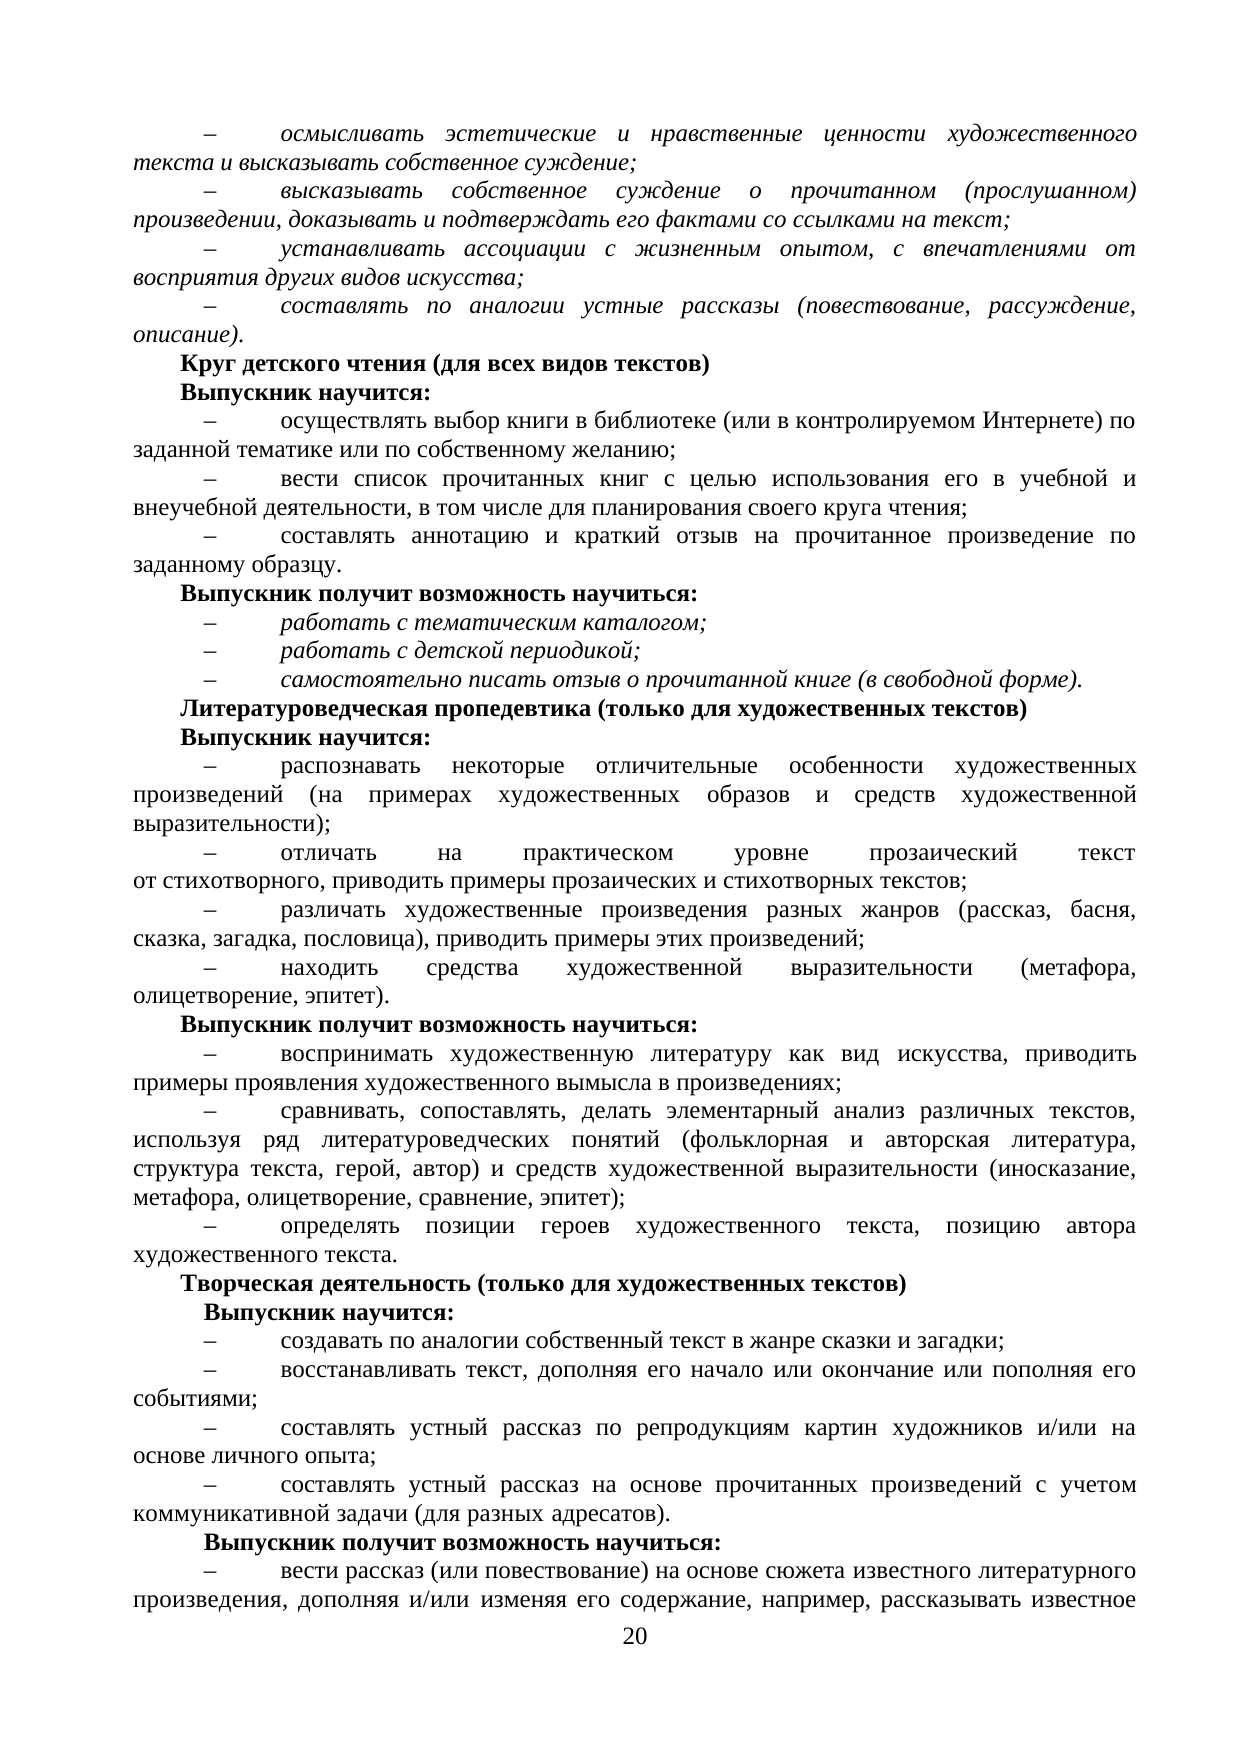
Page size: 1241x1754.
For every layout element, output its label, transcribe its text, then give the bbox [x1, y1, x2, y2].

text составлять аннотацию и краткий отзыв на прочитанное произведение по заданному образцу. [133, 521, 1137, 578]
text Выпускник научится: [133, 377, 1137, 406]
text находить средства художественной выразительности (метафора, олицетворение, эпитет). [133, 952, 1137, 1009]
list Выпускник научится: [204, 1297, 1137, 1326]
text Литературоведческая пропедевтика (только для художественных текстов) [133, 693, 1137, 722]
text создавать по аналогии собственный текст в жанре сказки и загадки; [133, 1326, 1137, 1354]
text работать с тематическим каталогом; [133, 607, 1137, 636]
text вести список прочитанных книг с целью использования его в учебной и внеучебной деятельности, в том числе для планирования своего круга чтения; [133, 463, 1137, 521]
text составлять устный рассказ на основе прочитанных произведений с учетом коммуникативной задачи (для разных адресатов). [133, 1469, 1137, 1527]
text сравнивать, сопоставлять, делать элементарный анализ различных текстов, используя ряд литературоведческих понятий (фольклорная и авторская литература, структура текста, герой, автор) и средств художественной выразительности (иносказание, метафора, олицетворение, сравнение, эпитет); [133, 1096, 1137, 1211]
text определять позиции героев художественного текста, позицию автора художественного текста. [133, 1211, 1137, 1268]
text Творческая деятельность (только для художественных текстов) [133, 1268, 1137, 1297]
text Выпускник получит возможность научиться: [133, 578, 1137, 607]
text Круг детского чтения (для всех видов текстов) [133, 348, 1137, 377]
text осмысливать эстетические и нравственные ценности художественного текста и высказывать собственное суждение; [133, 118, 1137, 176]
text составлять по аналогии устные рассказы (повествование, рассуждение, описание). [133, 291, 1137, 348]
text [133, 1556, 1137, 1613]
text воспринимать художественную литературу как вид искусства, приводить примеры проявления художественного вымысла в произведениях; [133, 1038, 1137, 1096]
text распознавать некоторые отличительные особенности художественных произведений (на примерах художественных образов и средств художественной выразительности); [133, 751, 1137, 837]
text самостоятельно писать отзыв о прочитанной книге (в свободной форме). [133, 664, 1137, 693]
text восстанавливать текст, дополняя его начало или окончание или пополняя его событиями; [133, 1354, 1137, 1412]
text Выпускник научится: [133, 722, 1137, 751]
text устанавливать ассоциации с жизненным опытом, с впечатлениями от восприятия других видов искусства; [133, 233, 1137, 291]
text отличать на практическом уровне прозаический текст от стихотворного, приводить примеры прозаических и стихотворных текстов; [133, 837, 1137, 894]
text Выпускник получит возможность научиться: [133, 1009, 1137, 1038]
text работать с детской периодикой; [133, 636, 1137, 664]
text составлять устный рассказ по репродукциям картин художников и/или на основе личного опыта; [133, 1412, 1137, 1469]
text осуществлять выбор книги в библиотеке (или в контролируемом Интернете) по заданной тематике или по собственному желанию; [133, 406, 1137, 463]
list Выпускник получит возможность научиться: [204, 1527, 1137, 1556]
text высказывать собственное суждение о прочитанном (прослушанном) произведении, доказывать и подтверждать его фактами со ссылками на текст; [133, 176, 1137, 233]
text различать художественные произведения разных жанров (рассказ, басня, сказка, загадка, пословица), приводить примеры этих произведений; [133, 894, 1137, 952]
